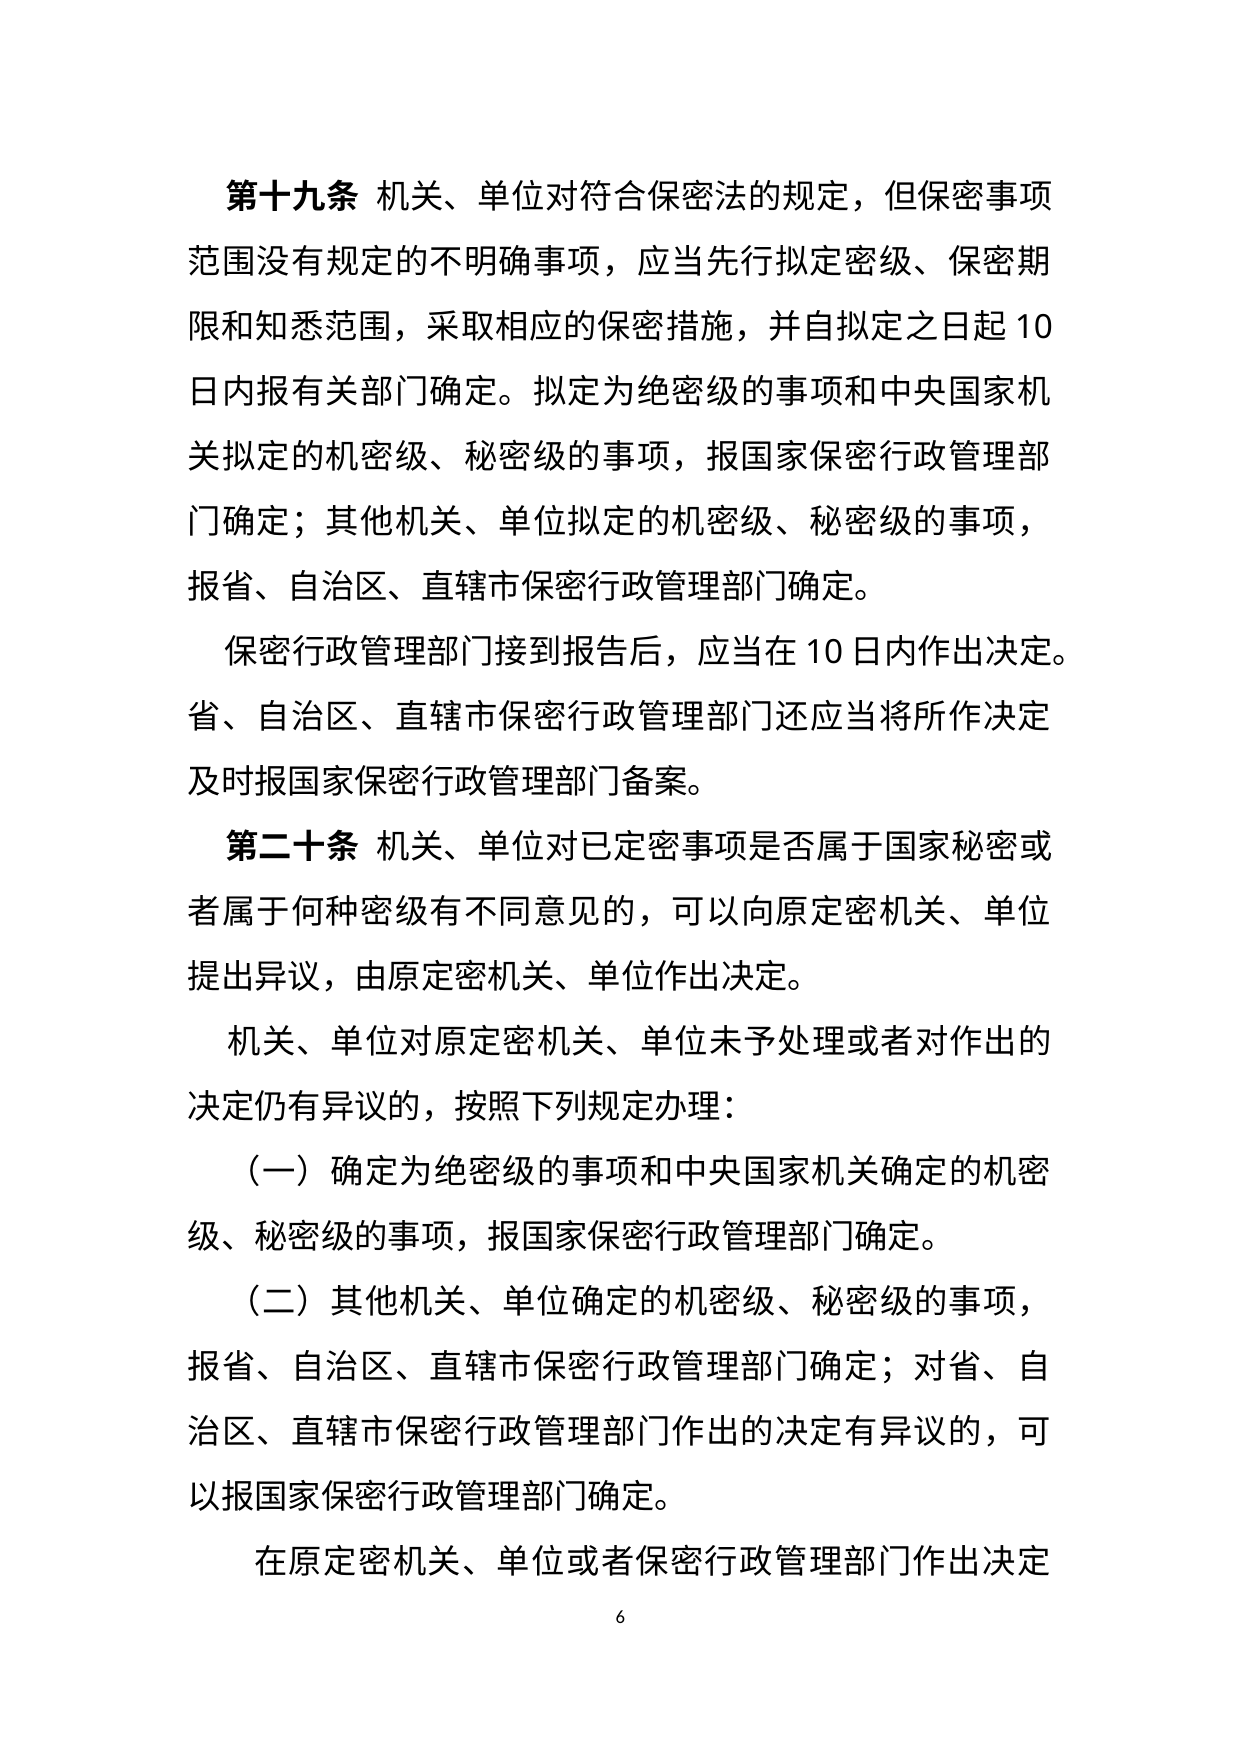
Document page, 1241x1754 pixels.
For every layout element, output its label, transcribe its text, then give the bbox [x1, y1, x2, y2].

text 第十九条 机关、单位对符合保密法的规定，但保密事项范围没有规定的不明确事项，应当先行拟定密级、保密期限和知悉范围，采取相应的保密措施，并自拟定之日起10日内报有关部门确定。拟定为绝密级的事项和中央国家机关拟定的机密级、秘密级的事项，报国家保密行政管理部门确定；其他机关、单位拟定的机密级、秘密级的事项，报省、自治区、直辖市保密行政管理部门确定。 [187, 162, 1053, 617]
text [187, 1527, 1053, 1592]
text （一）确定为绝密级的事项和中央国家机关确定的机密级、秘密级的事项，报国家保密行政管理部门确定。 [187, 1137, 1053, 1267]
text 保密行政管理部门接到报告后，应当在10日内作出决定。省、自治区、直辖市保密行政管理部门还应当将所作决定及时报国家保密行政管理部门备案。 [187, 617, 1053, 812]
text 机关、单位对原定密机关、单位未予处理或者对作出的决定仍有异议的，按照下列规定办理： [187, 1007, 1053, 1137]
text 第二十条 机关、单位对已定密事项是否属于国家秘密或者属于何种密级有不同意见的，可以向原定密机关、单位提出异议，由原定密机关、单位作出决定。 [187, 812, 1053, 1007]
text （二）其他机关、单位确定的机密级、秘密级的事项，报省、自治区、直辖市保密行政管理部门确定；对省、自治区、直辖市保密行政管理部门作出的决定有异议的，可以报国家保密行政管理部门确定。 [187, 1267, 1053, 1527]
